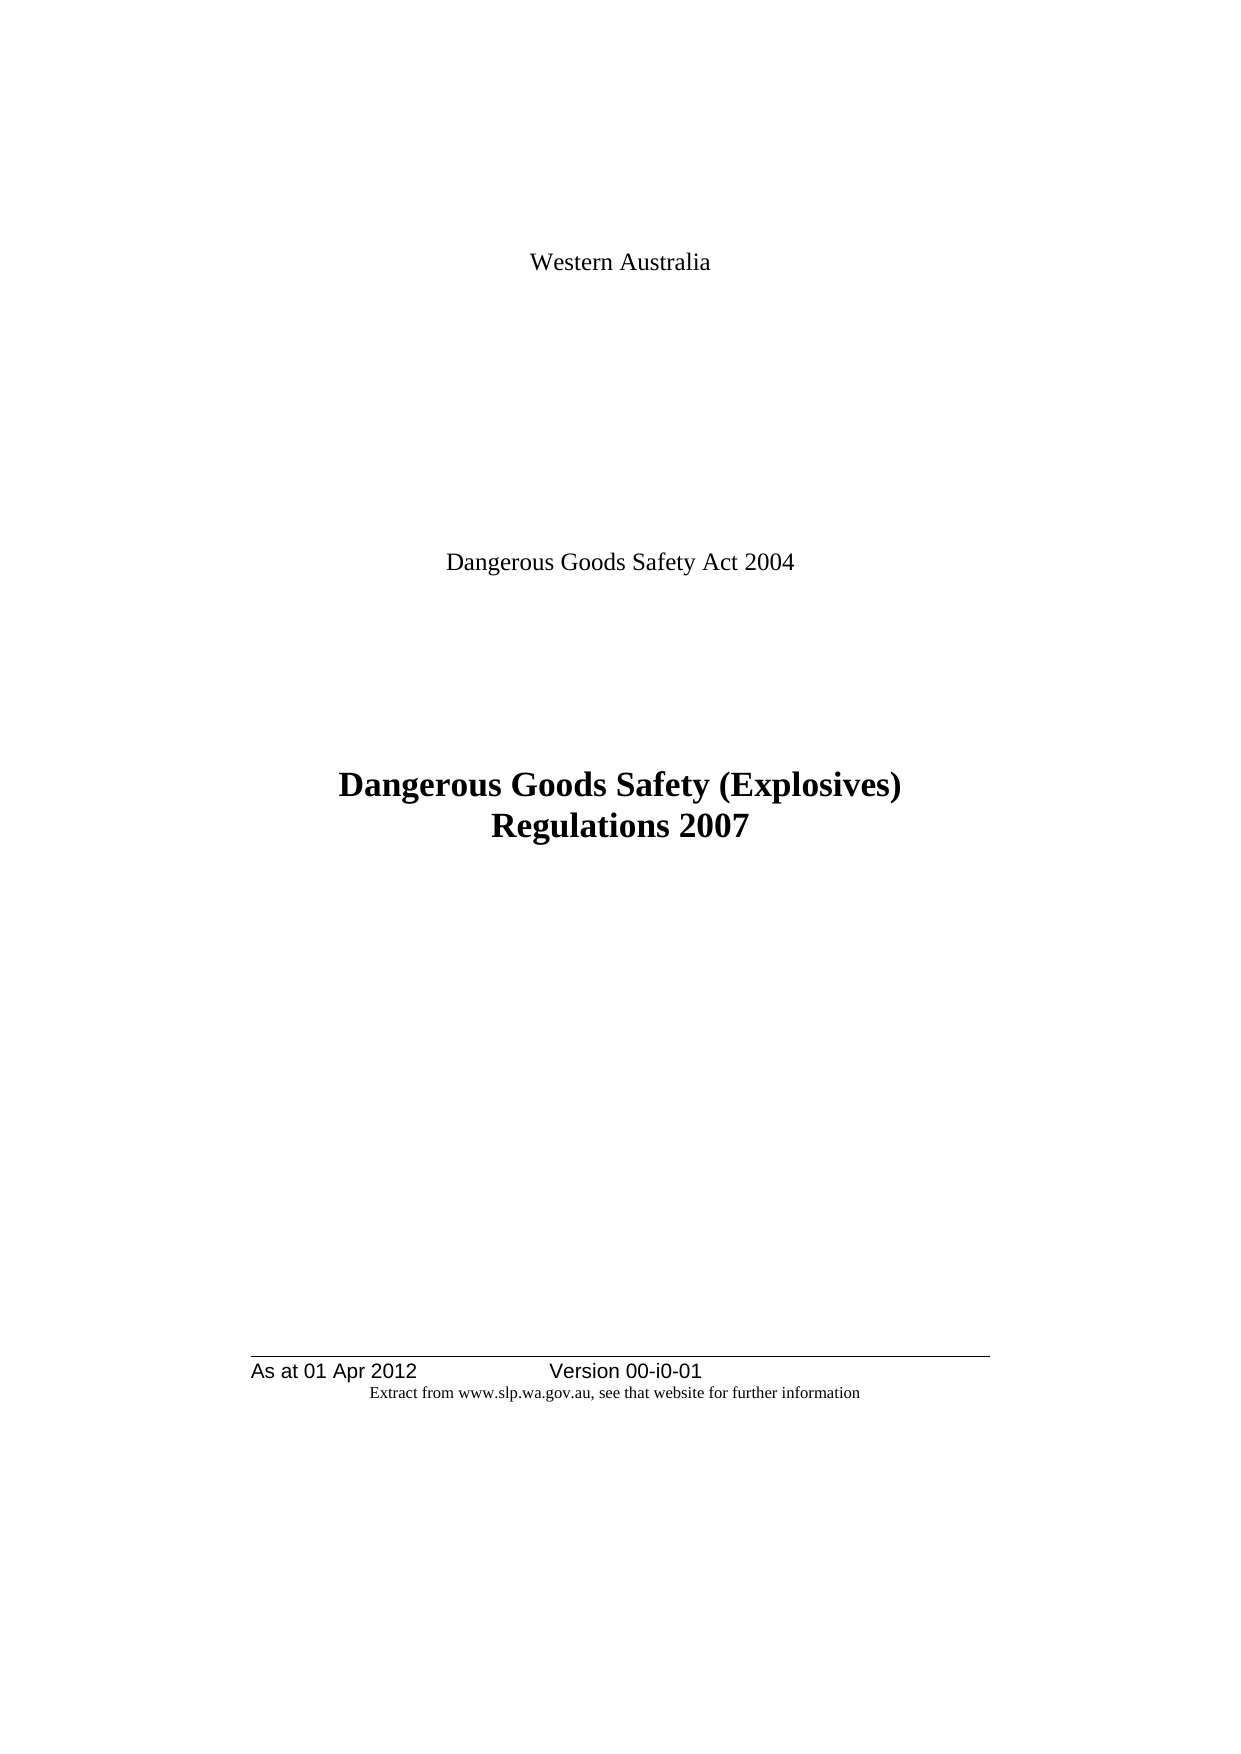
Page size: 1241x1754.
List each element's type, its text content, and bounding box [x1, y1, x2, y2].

text Dangerous Goods Safety Act 2004 [251, 547, 990, 576]
text Dangerous Goods Safety (Explosives) Regulations 2007 [251, 763, 990, 845]
